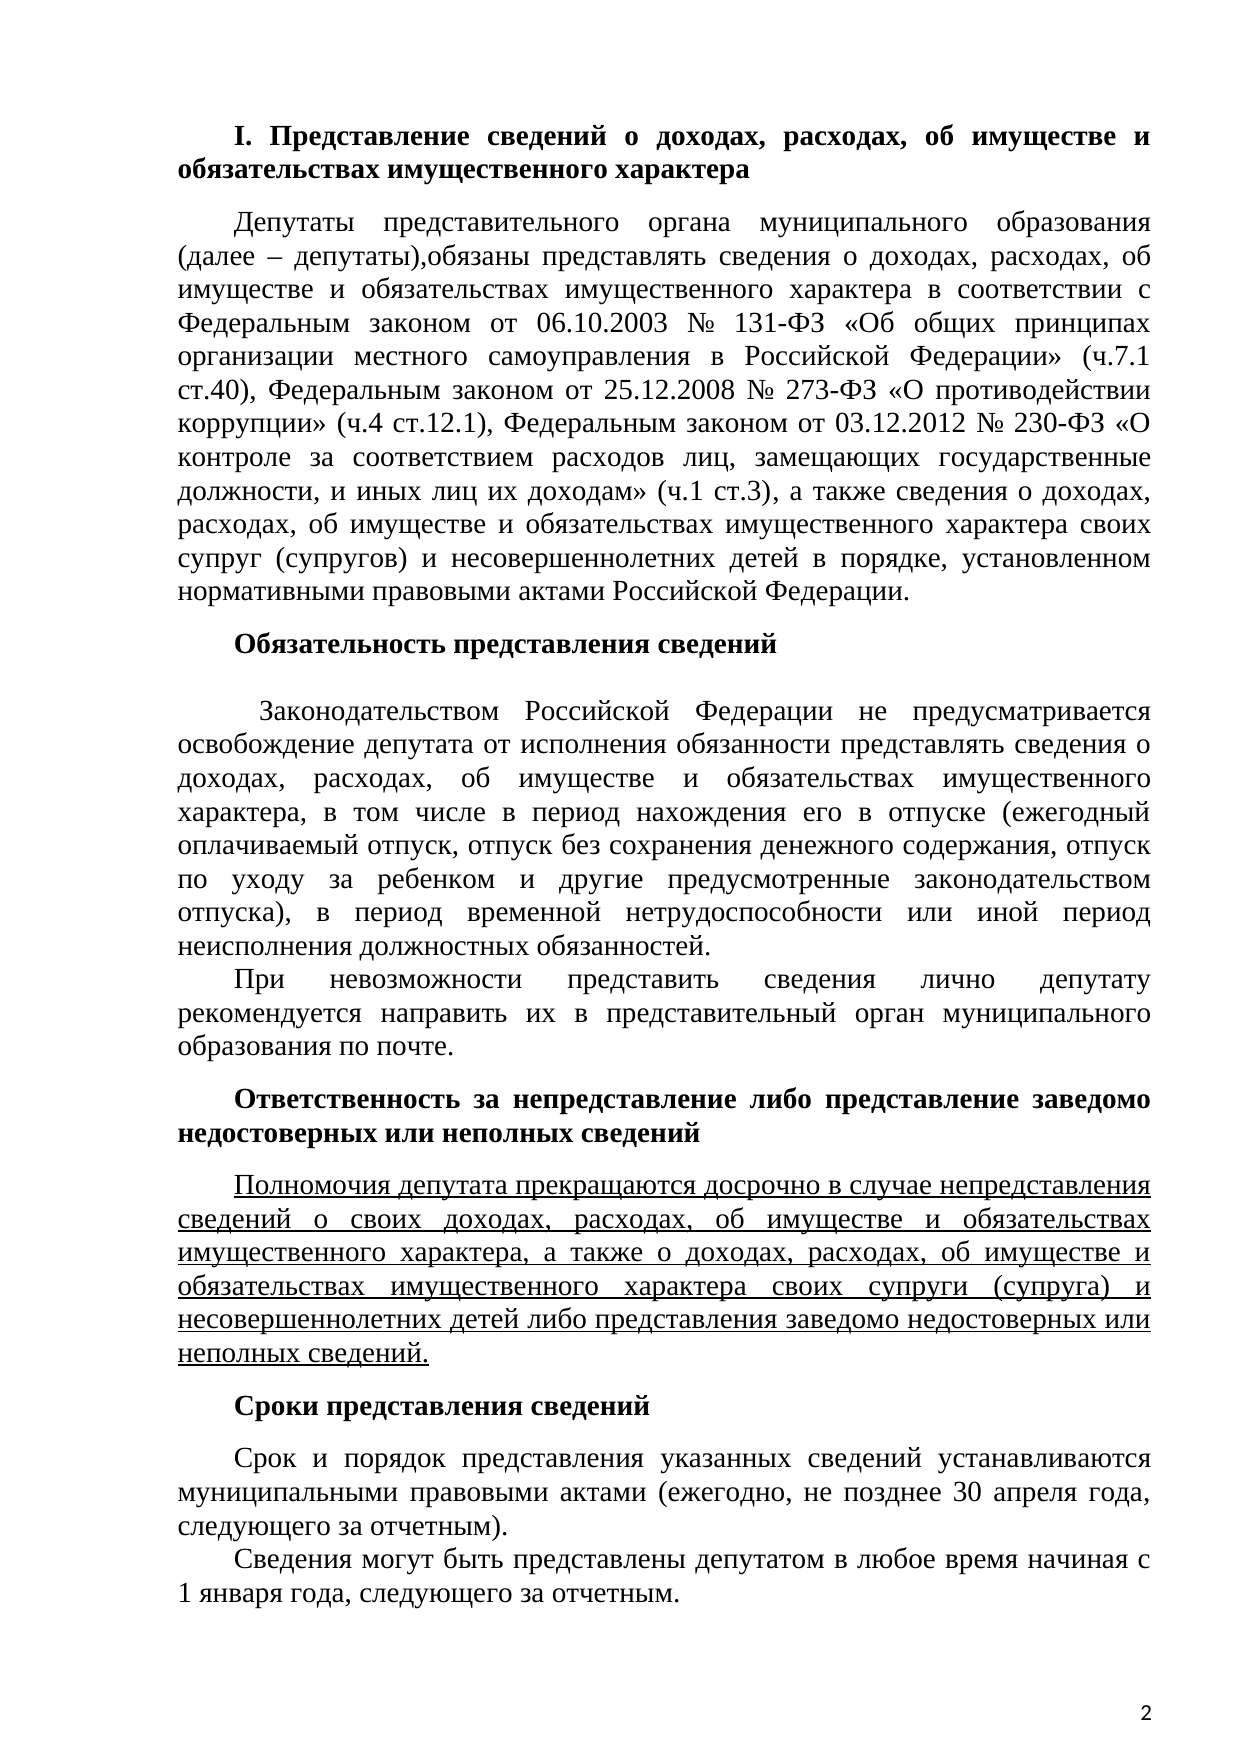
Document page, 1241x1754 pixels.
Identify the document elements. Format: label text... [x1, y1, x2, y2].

text Законодательством Российской Федерации не предусматривается освобождение депутата от исполнения обязанности представлять сведения о доходах, расходах, об имуществе и обязательствах имущественного характера, в том числе в период нахождения его в отпуске (ежегодный оплачиваемый отпуск, отпуск без сохранения денежного содержания, отпуск по уходу за ребенком и другие предусмотренные законодательством отпуска), в период временной нетрудоспособности или иной период неисполнения должностных обязанностей. [177, 693, 1152, 961]
text Срок и порядок представления указанных сведений устанавливаются муниципальными правовыми актами (ежегодно, не позднее 30 апреля года, следующего за отчетным). [177, 1441, 1152, 1541]
text Сведения могут быть представлены депутатом в любое время начиная с 1 января года, следующего за отчетным. [177, 1541, 1152, 1608]
text Обязательность представления сведений [177, 626, 1152, 659]
text Депутаты представительного органа муниципального образования (далее – депутаты),обязаны представлять сведения о доходах, расходах, об имуществе и обязательствах имущественного характера в соответствии с Федеральным законом от 06.10.2003 № 131-ФЗ «Об общих принципах организации местного самоуправления в Российской Федерации» (ч.7.1 ст.40), Федеральным законом от 25.12.2008 № 273-ФЗ «О противодействии коррупции» (ч.4 ст.12.1), Федеральным законом от 03.12.2012 № 230-ФЗ «О контроле за соответствием расходов лиц, замещающих государственные должности, и иных лиц их доходам» (ч.1 ст.3), а также сведения о доходах, расходах, об имуществе и обязательствах имущественного характера своих супруг (супругов) и несовершеннолетних детей в порядке, установленном нормативными правовыми актами Российской Федерации. [177, 204, 1152, 607]
text При невозможности представить сведения лично депутату рекомендуется направить их в представительный орган муниципального образования по почте. [177, 961, 1152, 1062]
text I. Представление сведений о доходах, расходах, об имуществе и обязательствах имущественного характера [177, 118, 1152, 185]
text Полномочия депутата прекращаются досрочно в случае непредставления сведений о своих доходах, расходах, об имуществе и обязательствах имущественного характера, а также о доходах, расходах, об имуществе и обязательствах имущественного характера своих супруги (супруга) и несовершеннолетних детей либо представления заведомо недостоверных или неполных сведений. [177, 1167, 1152, 1369]
text Сроки представления сведений [177, 1388, 1152, 1421]
text Ответственность за непредставление либо представление заведомо недостоверных или неполных сведений [177, 1081, 1152, 1148]
